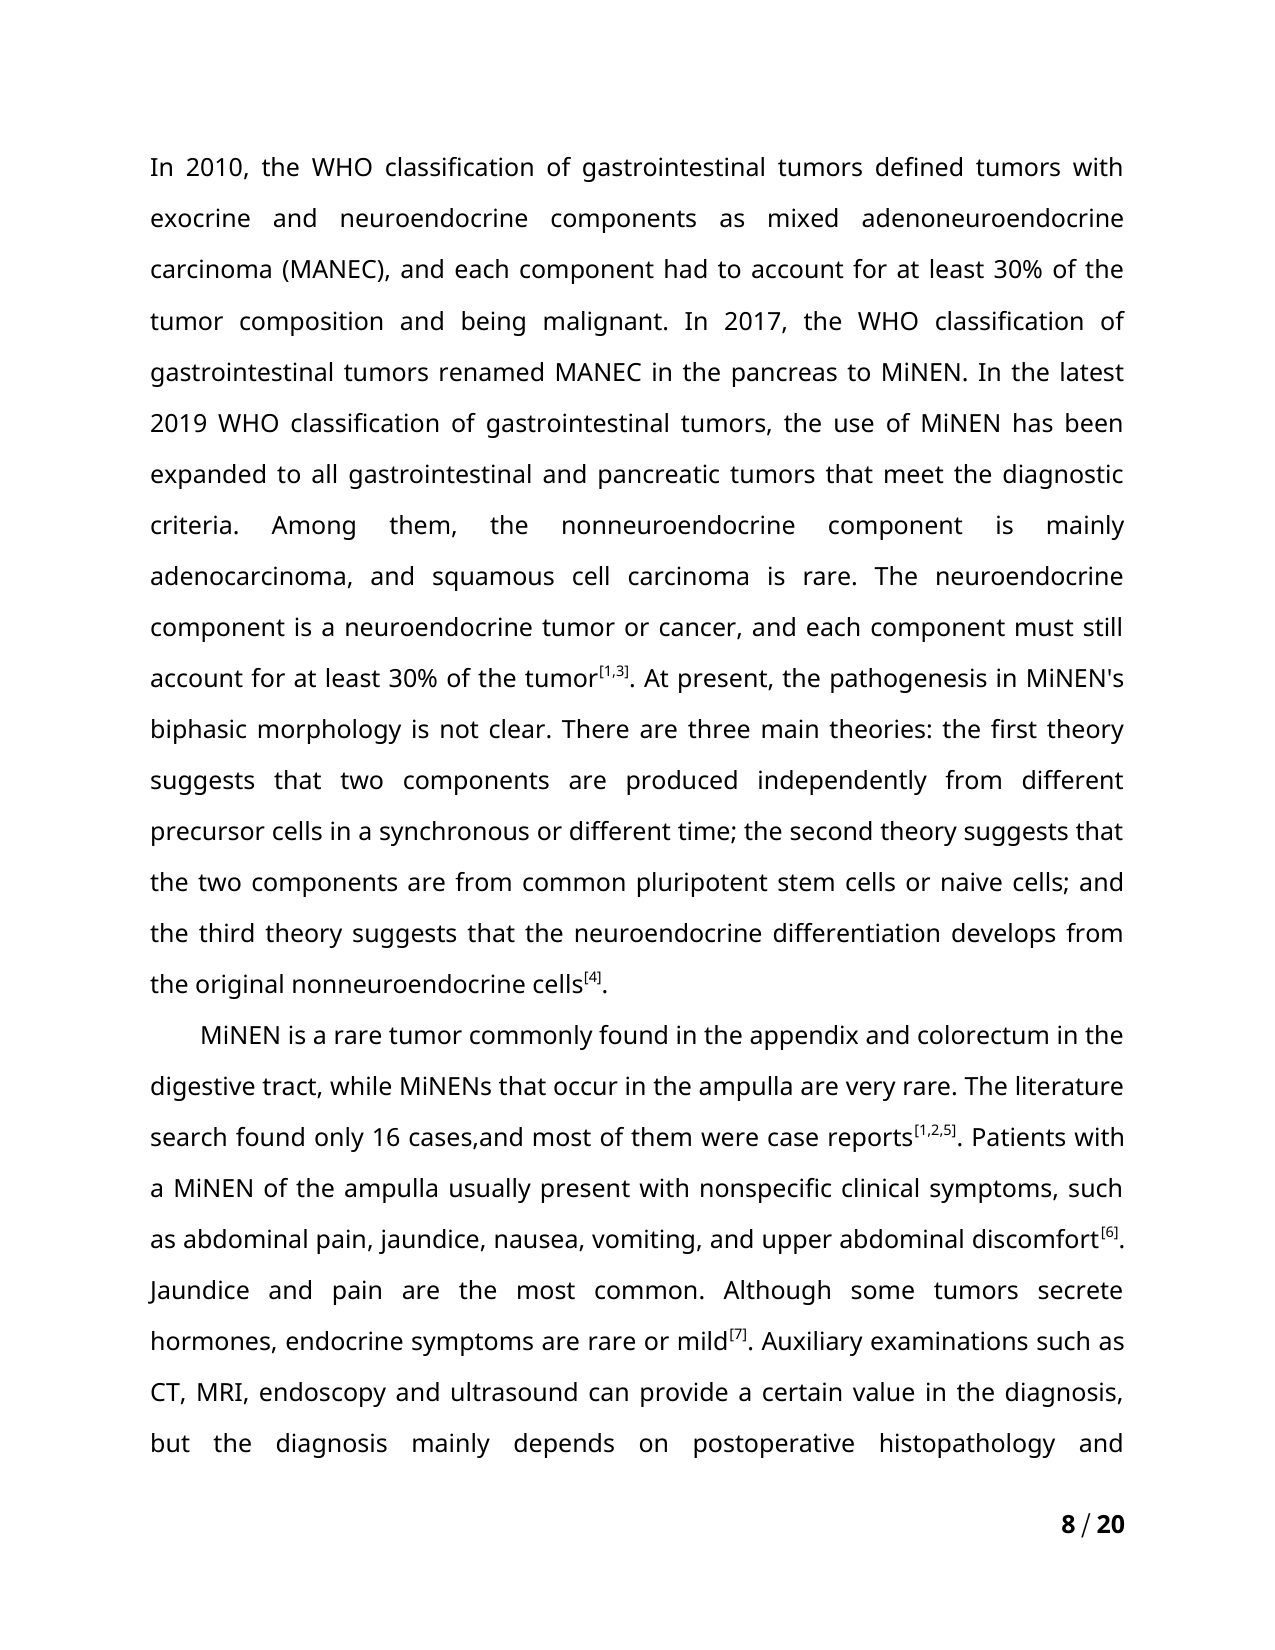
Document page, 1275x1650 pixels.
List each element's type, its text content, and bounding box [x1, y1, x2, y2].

text In 2010, the WHO classification of gastrointestinal tumors defined tumors with exocrine and neuroendocrine components as mixed adenoneuroendocrine carcinoma (MANEC), and each component had to account for at least 30% of the tumor composition and being malignant. In 2017, the WHO classification of gastrointestinal tumors renamed MANEC in the pancreas to MiNEN. In the latest 2019 WHO classification of gastrointestinal tumors, the use of MiNEN has been expanded to all gastrointestinal and pancreatic tumors that meet the diagnostic criteria. Among them, the nonneuroendocrine component is mainly adenocarcinoma, and squamous cell carcinoma is rare. The neuroendocrine component is a neuroendocrine tumor or cancer, and each component must still account for at least 30% of the tumor[1,3]. At present, the pathogenesis in MiNEN's biphasic morphology is not clear. There are three main theories: the first theory suggests that two components are produced independently from different precursor cells in a synchronous or different time; the second theory suggests that the two components are from common pluripotent stem cells or naive cells; and the third theory suggests that the neuroendocrine differentiation develops from the original nonneuroendocrine cells[4]. [150, 150, 1125, 1001]
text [150, 1018, 1125, 1460]
